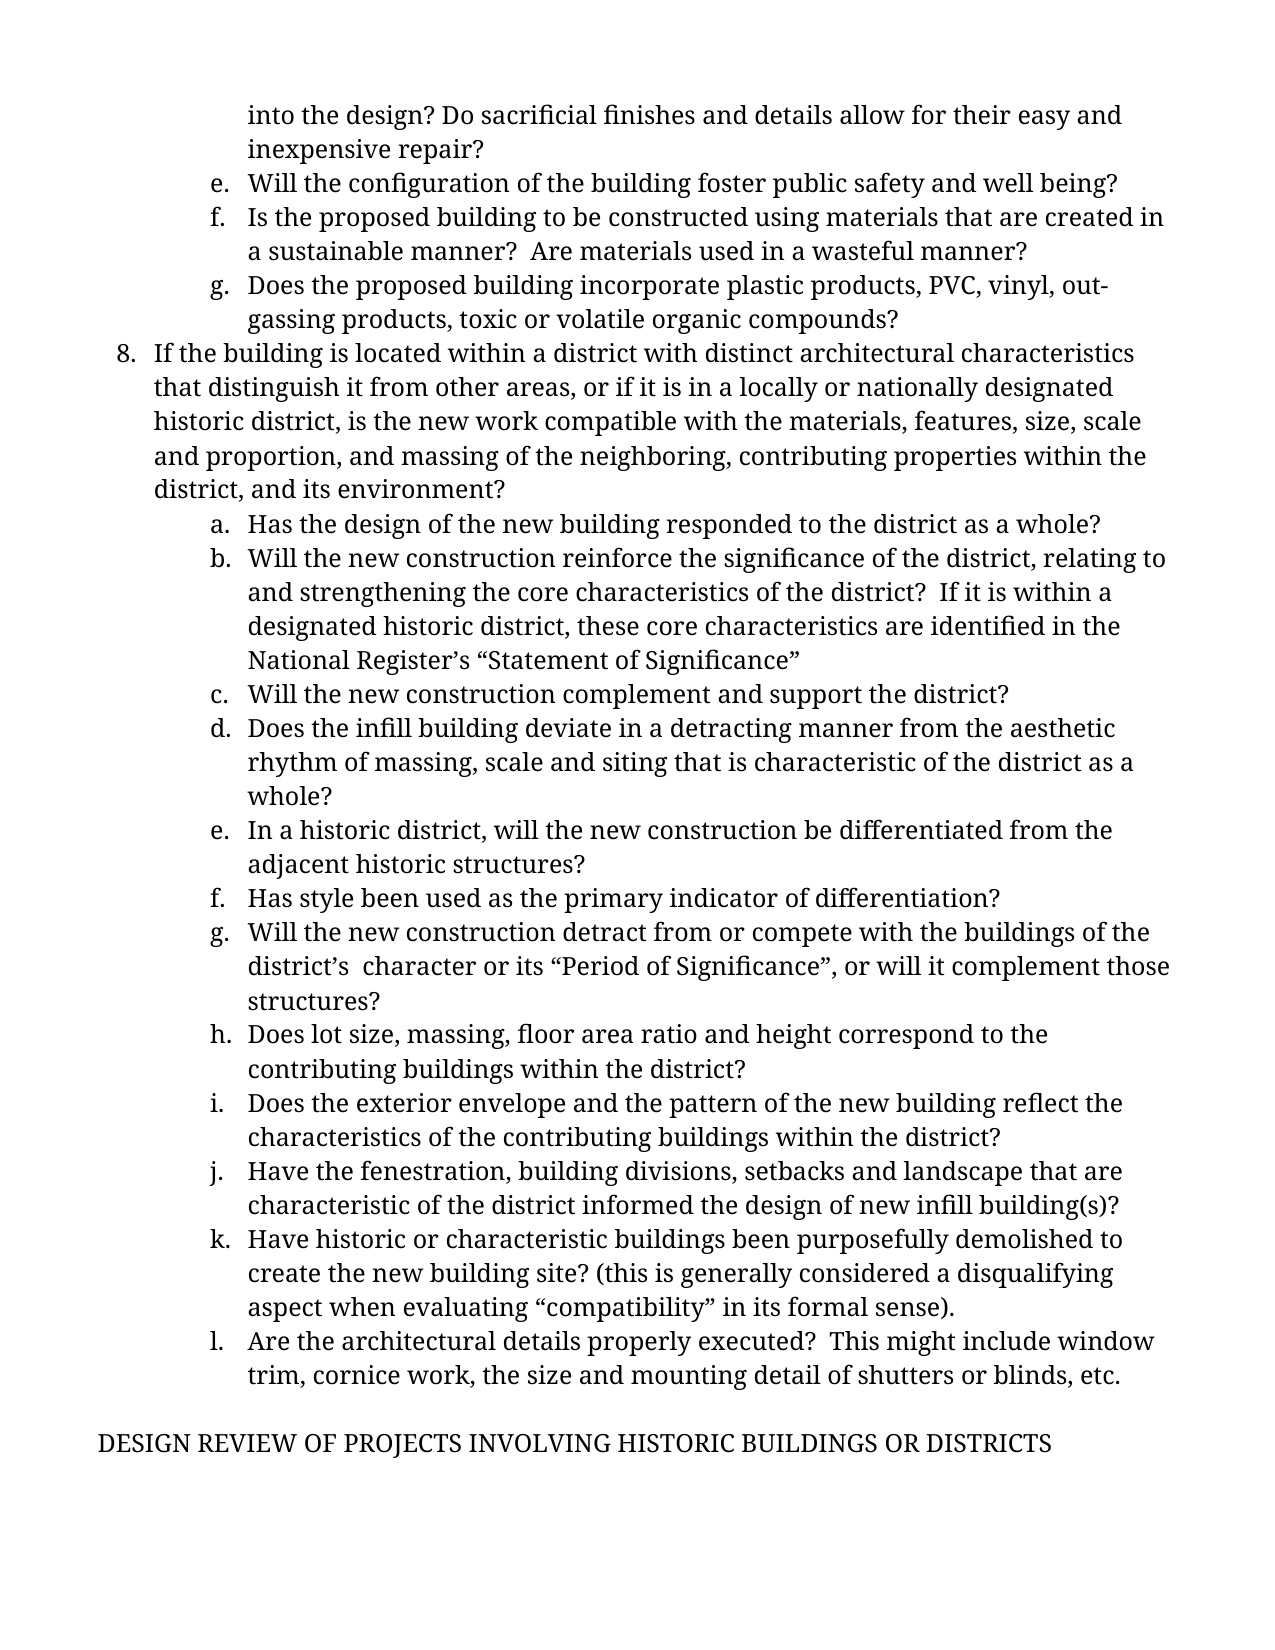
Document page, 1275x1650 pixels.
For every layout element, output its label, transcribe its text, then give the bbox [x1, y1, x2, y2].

list Has style been used as the primary indicator of differentiation? [210, 881, 1177, 915]
list Is the proposed building to be constructed using materials that are created in a sustainable manner? Are materials used in a wasteful manner? [210, 200, 1177, 268]
list Has the design of the new building responded to the district as a whole? [210, 506, 1177, 540]
list Does the proposed building incorporate plastic products, PVC, vinyl, out-gassing products, toxic or volatile organic compounds? [210, 268, 1177, 336]
list Will the configuration of the building foster public safety and well being? [210, 166, 1177, 200]
list In a historic district, will the new construction be differentiated from the adjacent historic structures? [210, 813, 1177, 881]
list Will the new construction complement and support the district? [210, 677, 1177, 711]
list Does lot size, massing, floor area ratio and height correspond to the contributing buildings within the district? [210, 1017, 1177, 1085]
list If the building is located within a district with distinct architectural characteristics that distinguish it from other areas, or if it is in a locally or nationally designated historic district, is the new work compatible with the materials, features, size, scale and proportion, and massing of the neighboring, contributing properties within the district, and its environment? [116, 336, 1177, 506]
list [210, 97, 1177, 166]
list Does the exterior envelope and the pattern of the new building reflect the characteristics of the contributing buildings within the district? [210, 1085, 1177, 1153]
list Have the fenestration, building divisions, setbacks and landscape that are characteristic of the district informed the design of new infill building(s)? [210, 1153, 1177, 1222]
list Does the infill building deviate in a detracting manner from the aesthetic rhythm of massing, scale and siting that is characteristic of the district as a whole? [210, 711, 1177, 813]
list Will the new construction detract from or compete with the buildings of the district’s character or its “Period of Significance”, or will it complement those structures? [210, 915, 1177, 1017]
text DESIGN REVIEW OF PROJECTS INVOLVING HISTORIC BUILDINGS OR DISTRICTS [97, 1426, 1177, 1460]
list Will the new construction reinforce the significance of the district, relating to and strengthening the core characteristics of the district? If it is within a designated historic district, these core characteristics are identified in the National Register’s “Statement of Significance” [210, 540, 1177, 677]
list Are the architectural details properly executed? This might include window trim, cornice work, the size and mounting detail of shutters or blinds, etc. [210, 1324, 1177, 1392]
list Have historic or characteristic buildings been purposefully demolished to create the new building site? (this is generally considered a disqualifying aspect when evaluating “compatibility” in its formal sense). [210, 1222, 1177, 1324]
